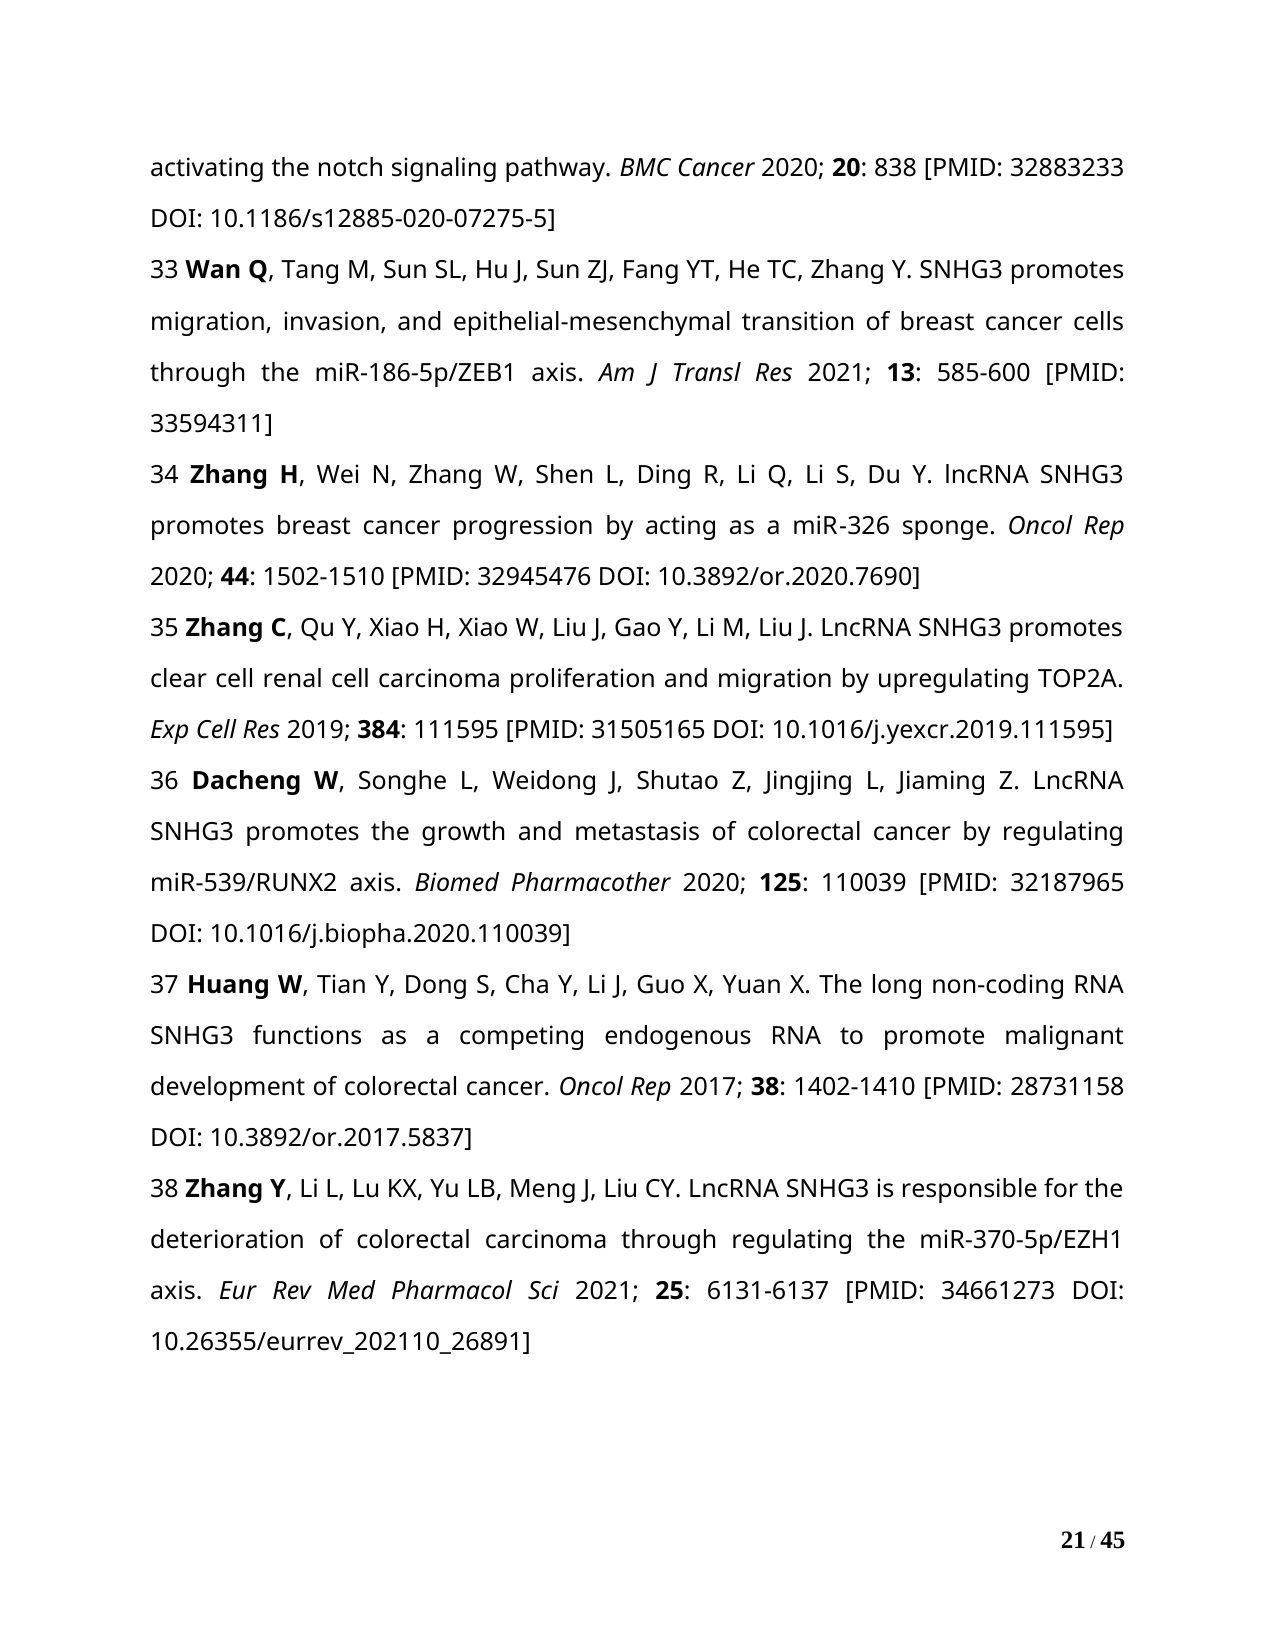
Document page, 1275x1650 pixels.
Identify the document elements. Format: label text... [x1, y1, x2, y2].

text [150, 150, 1125, 235]
text 37 Huang W, Tian Y, Dong S, Cha Y, Li J, Guo X, Yuan X. The long non-coding RNA SNHG3 functions as a competing endogenous RNA to promote malignant development of colorectal cancer. Oncol Rep 2017; 38: 1402-1410 [PMID: 28731158 DOI: 10.3892/or.2017.5837] [150, 967, 1125, 1154]
text 36 Dacheng W, Songhe L, Weidong J, Shutao Z, Jingjing L, Jiaming Z. LncRNA SNHG3 promotes the growth and metastasis of colorectal cancer by regulating miR-539/RUNX2 axis. Biomed Pharmacother 2020; 125: 110039 [PMID: 32187965 DOI: 10.1016/j.biopha.2020.110039] [150, 762, 1125, 950]
text 35 Zhang C, Qu Y, Xiao H, Xiao W, Liu J, Gao Y, Li M, Liu J. LncRNA SNHG3 promotes clear cell renal cell carcinoma proliferation and migration by upregulating TOP2A. Exp Cell Res 2019; 384: 111595 [PMID: 31505165 DOI: 10.1016/j.yexcr.2019.111595] [150, 609, 1125, 746]
text 33 Wan Q, Tang M, Sun SL, Hu J, Sun ZJ, Fang YT, He TC, Zhang Y. SNHG3 promotes migration, invasion, and epithelial-mesenchymal transition of breast cancer cells through the miR-186-5p/ZEB1 axis. Am J Transl Res 2021; 13: 585-600 [PMID: 33594311] [150, 252, 1125, 439]
text 34 Zhang H, Wei N, Zhang W, Shen L, Ding R, Li Q, Li S, Du Y. lncRNA SNHG3 promotes breast cancer progression by acting as a miR-326 sponge. Oncol Rep 2020; 44: 1502-1510 [PMID: 32945476 DOI: 10.3892/or.2020.7690] [150, 456, 1125, 592]
text 38 Zhang Y, Li L, Lu KX, Yu LB, Meng J, Liu CY. LncRNA SNHG3 is responsible for the deterioration of colorectal carcinoma through regulating the miR-370-5p/EZH1 axis. Eur Rev Med Pharmacol Sci 2021; 25: 6131-6137 [PMID: 34661273 DOI: 10.26355/eurrev_202110_26891] [150, 1171, 1125, 1358]
